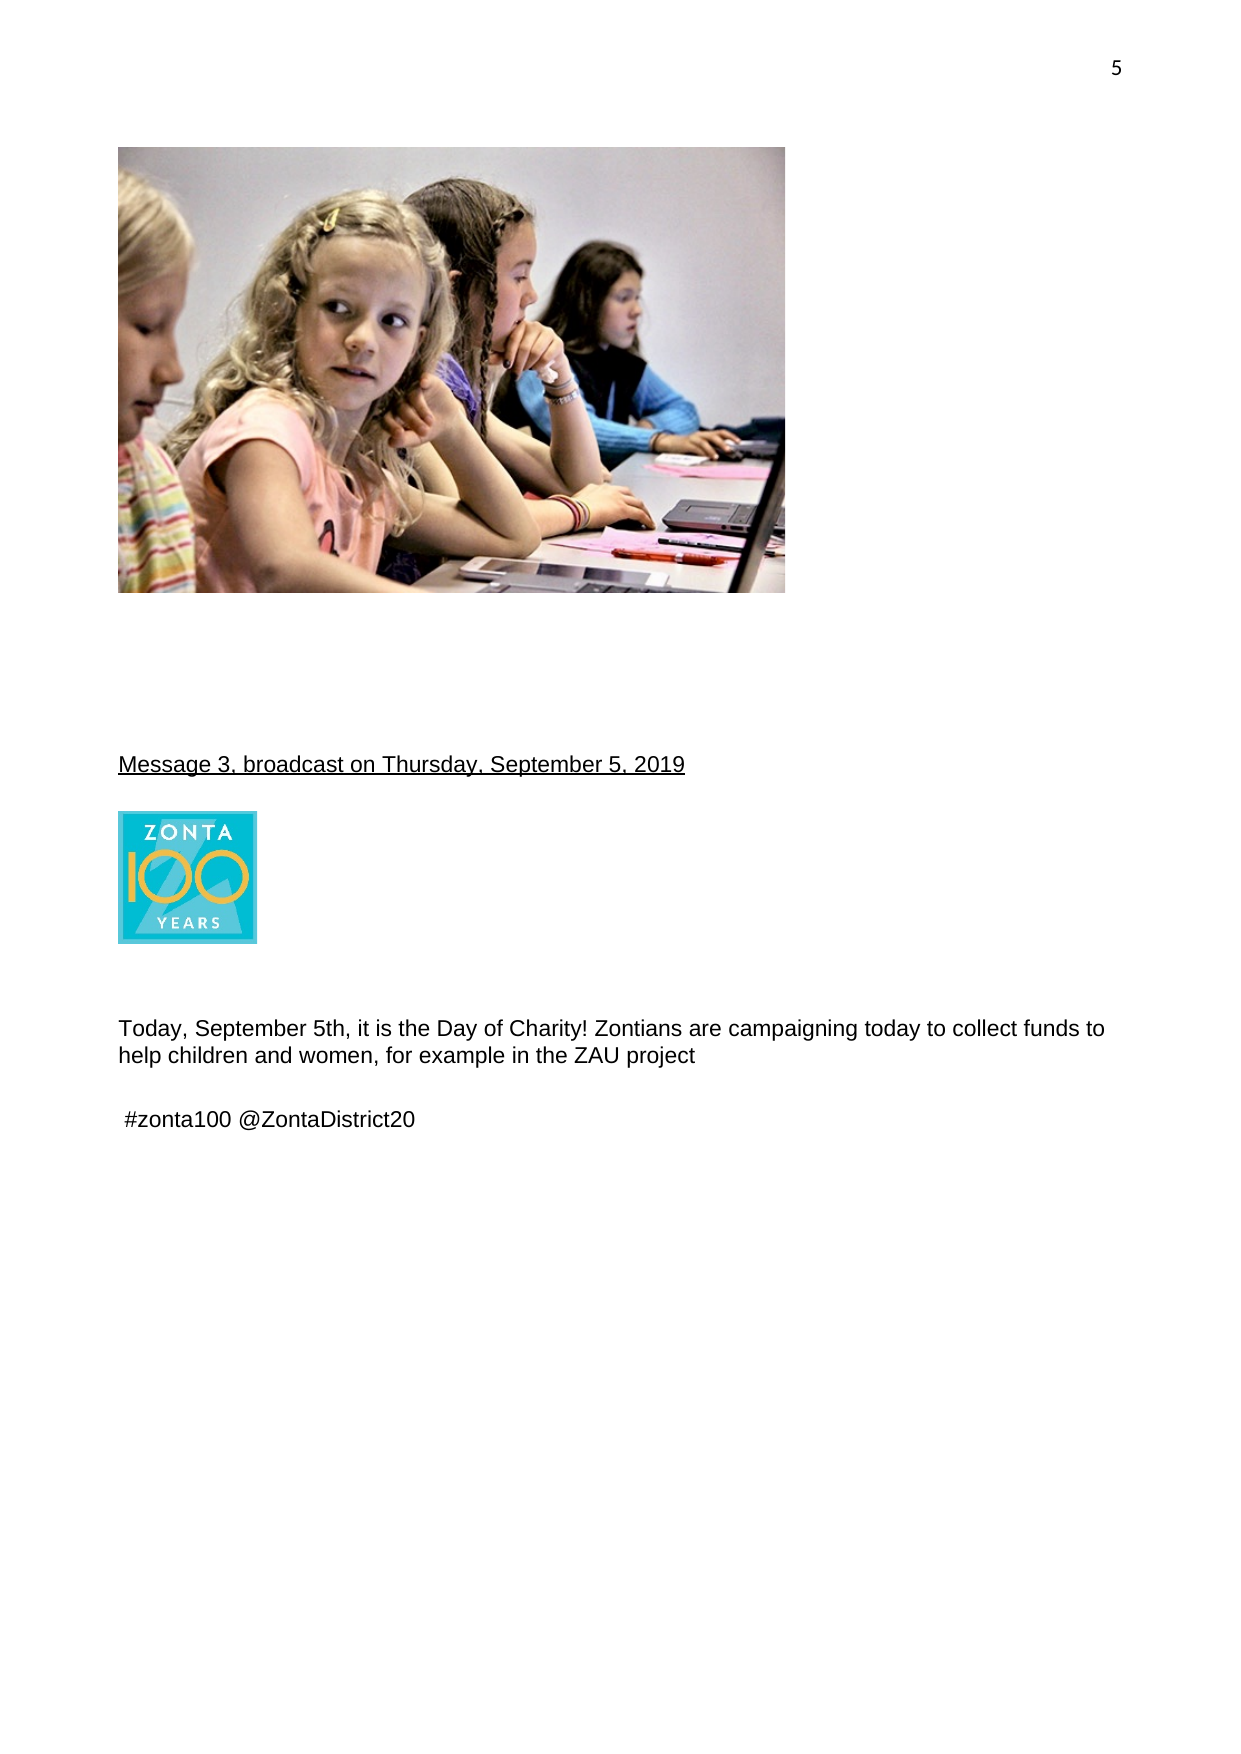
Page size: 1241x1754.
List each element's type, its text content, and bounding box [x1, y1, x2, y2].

picture [118, 147, 786, 593]
text Message 3, broadcast on Thursday, September 5, 2019 [118, 751, 1122, 777]
picture [118, 811, 258, 944]
text #zonta100 @ZontaDistrict20 [118, 1106, 1122, 1132]
text Today, September 5th, it is the Day of Charity! Zontians are campaigning today to collect funds to help children and women, for example in the ZAU project [118, 1015, 1122, 1068]
